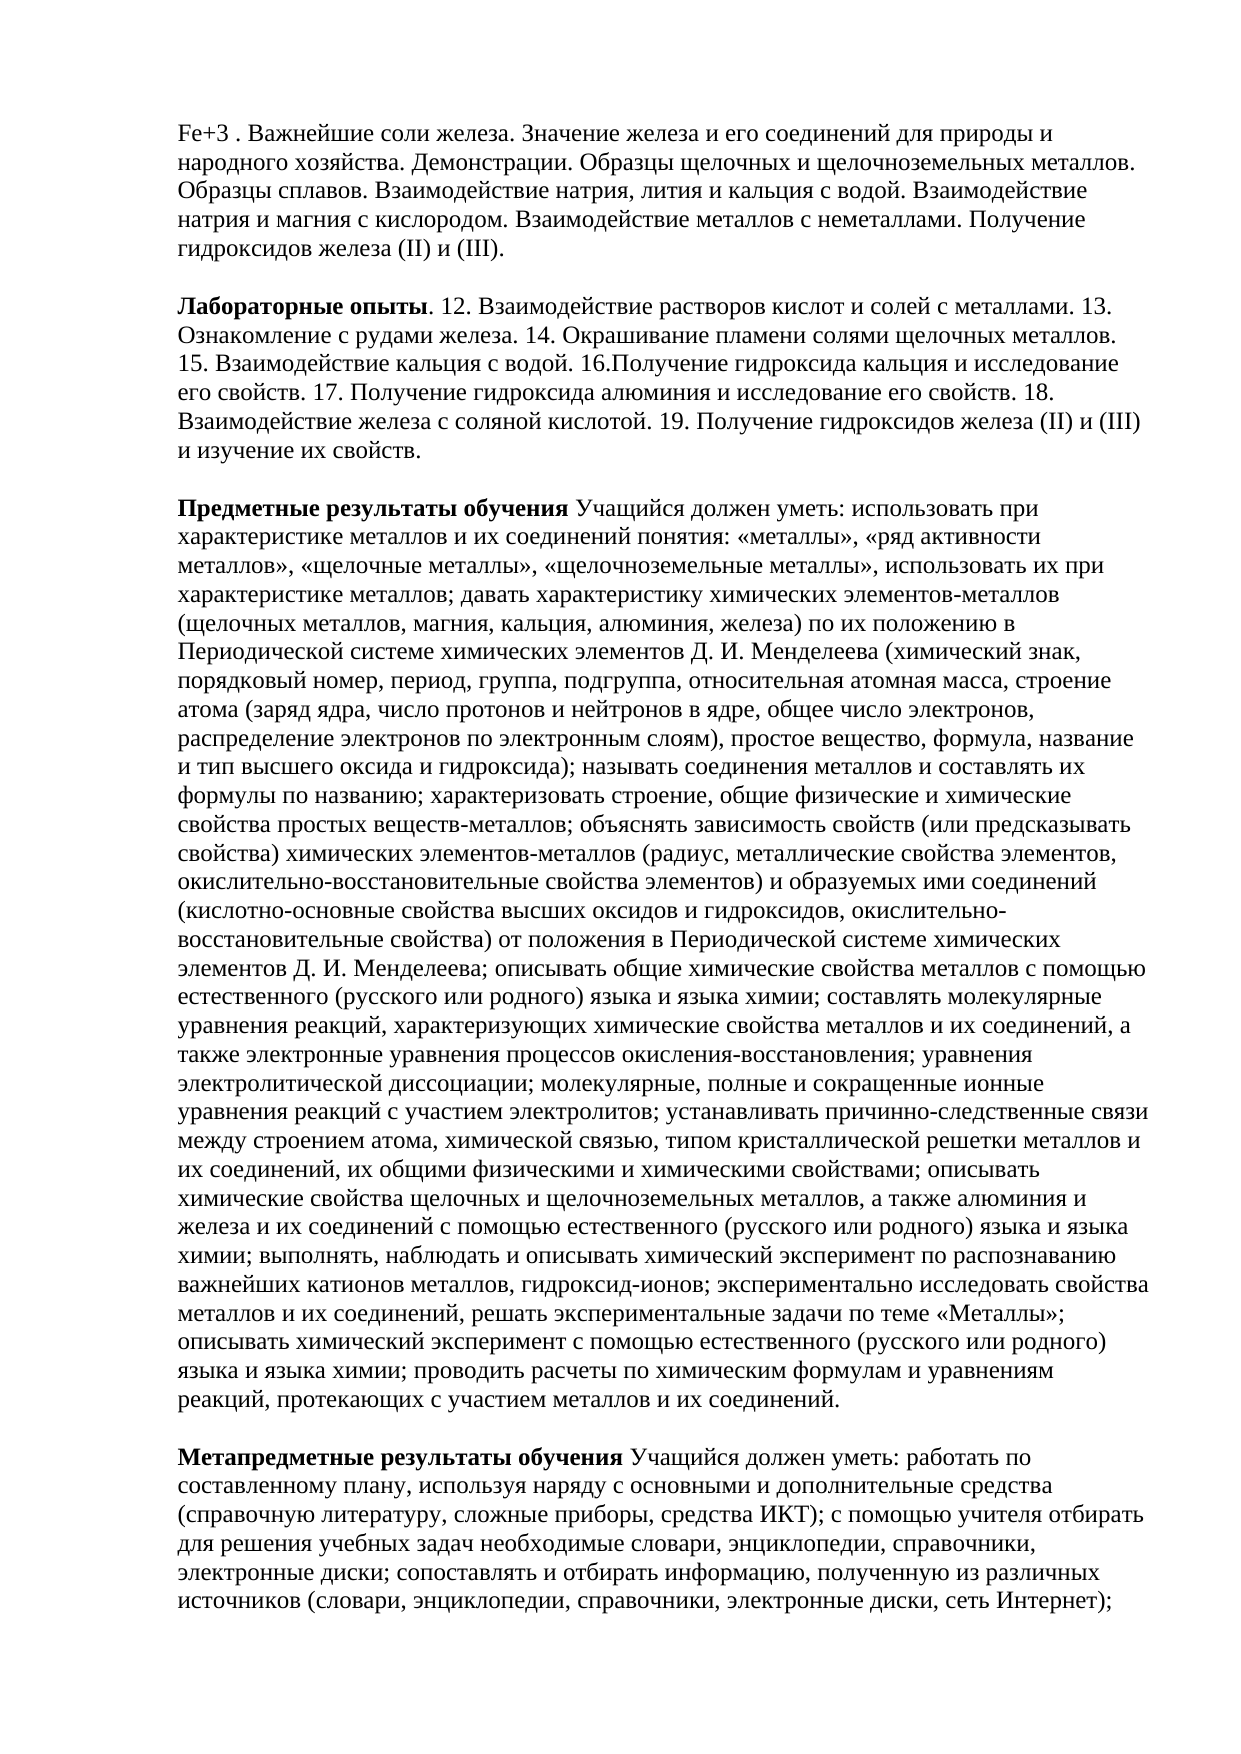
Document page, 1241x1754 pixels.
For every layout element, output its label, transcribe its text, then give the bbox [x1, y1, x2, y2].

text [177, 118, 1152, 262]
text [177, 1442, 1152, 1614]
text Предметные результаты обучения Учащийся должен уметь: использовать при характеристике металлов и их соединений понятия: «металлы», «ряд активности металлов», «щелочные металлы», «щелочноземельные металлы», использовать их при характеристике металлов; давать характеристику химических элементов-металлов (щелочных металлов, магния, кальция, алюминия, железа) по их положению в Периодической системе химических элементов Д. И. Менделеева (химический знак, порядковый номер, период, группа, подгруппа, относительная атомная масса, строение атома (заряд ядра, число протонов и нейтронов в ядре, общее число электронов, распределение электронов по электронным слоям), простое вещество, формула, название и тип высшего оксида и гидроксида); называть соединения металлов и составлять их формулы по названию; характеризовать строение, общие физические и химические свойства простых веществ-металлов; объяснять зависимость свойств (или предсказывать свойства) химических элементов-металлов (радиус, металлические свойства элементов, окислительно-восстановительные свойства элементов) и образуемых ими соединений (кислотно-основные свойства высших оксидов и гидроксидов, окислительно-восстановительные свойства) от положения в Периодической системе химических элементов Д. И. Менделеева; описывать общие химические свойства металлов с помощью естественного (русского или родного) языка и языка химии; составлять молекулярные уравнения реакций, характеризующих химические свойства металлов и их соединений, а также электронные уравнения процессов окисления-восстановления; уравнения электролитической диссоциации; молекулярные, полные и сокращенные ионные уравнения реакций с участием электролитов; устанавливать причинно-следственные связи между строением атома, химической связью, типом кристаллической решетки металлов и их соединений, их общими физическими и химическими свойствами; описывать химические свойства щелочных и щелочноземельных металлов, а также алюминия и железа и их соединений с помощью естественного (русского или родного) языка и языка химии; выполнять, наблюдать и описывать химический эксперимент по распознаванию важнейших катионов металлов, гидроксид-ионов; экспериментально исследовать свойства металлов и их соединений, решать экспериментальные задачи по теме «Металлы»; описывать химический эксперимент с помощью естественного (русского или родного) языка и языка химии; проводить расчеты по химическим формулам и уравнениям реакций, протекающих с участием металлов и их соединений. [177, 493, 1152, 1413]
text Лабораторные опыты. 12. Взаимодействие растворов кислот и солей с металлами. 13. Ознакомление с рудами железа. 14. Окрашивание пламени солями щелочных металлов. 15. Взаимодействие кальция с водой. 16.Получение гидроксида кальция и исследование его свойств. 17. Получение гидроксида алюминия и исследование его свойств. 18. Взаимодействие железа с соляной кислотой. 19. Получение гидроксидов железа (II) и (III) и изучение их свойств. [177, 291, 1152, 463]
